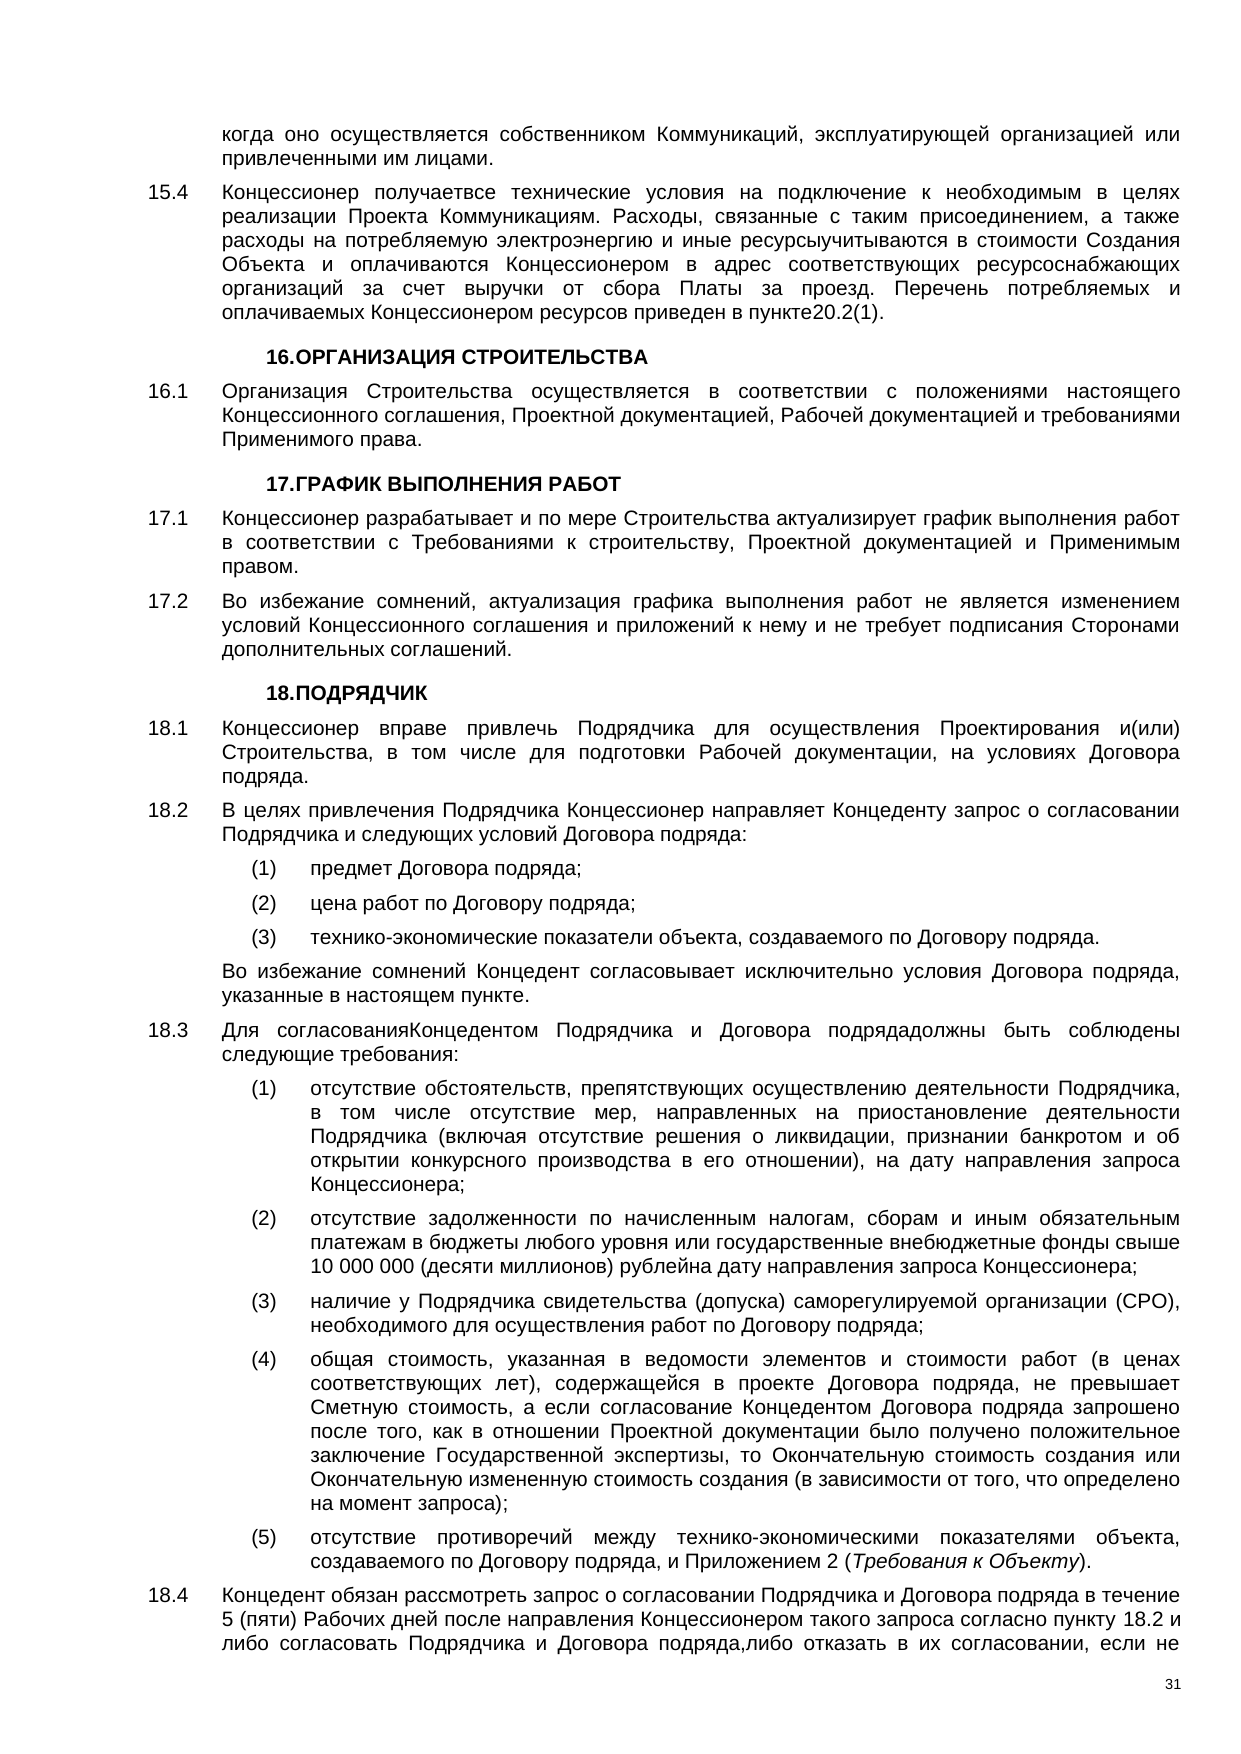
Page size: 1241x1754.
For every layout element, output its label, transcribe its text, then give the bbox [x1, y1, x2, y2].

text Концессионер получаетвсе технические условия на подключение к необходимым в целях реализации Проекта Коммуникациям. Расходы, связанные с таким присоединением, а также расходы на потребляемую электроэнергию и иные ресурсыучитываются в стоимости Создания Объекта и оплачиваются Концессионером в адрес соответствующих ресурсоснабжающих организаций за счет выручки от сбора Платы за проезд. Перечень потребляемых и оплачиваемых Концессионером ресурсов приведен в пункте20.2(1). [148, 180, 1181, 324]
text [148, 122, 1181, 170]
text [148, 1583, 1181, 1655]
subtitle Подрядчик [266, 681, 1181, 705]
text Концессионер вправе привлечь Подрядчика для осуществления Проектирования и(или) Строительства, в том числе для подготовки Рабочей документации, на условиях Договора подряда. [148, 716, 1181, 787]
text Для согласованияКонцедентом Подрядчика и Договора подрядадолжны быть соблюдены следующие требования: [148, 1018, 1181, 1066]
subtitle График выполнения работ [266, 472, 1181, 496]
text Организация Строительства осуществляется в соответствии с положениями настоящего Концессионного соглашения, Проектной документацией, Рабочей документацией и требованиями Применимого права. [148, 379, 1181, 451]
text В целях привлечения Подрядчика Концессионер направляет Концеденту запрос о согласовании Подрядчика и следующих условий Договора подряда: [148, 798, 1181, 846]
text отсутствие обстоятельств, препятствующих осуществлению деятельности Подрядчика, в том числе отсутствие мер, направленных на приостановление деятельности Подрядчика (включая отсутствие решения о ликвидации, признании банкротом и об открытии конкурсного производства в его отношении), на дату направления запроса Концессионера; [251, 1076, 1181, 1196]
text наличие у Подрядчика свидетельства (допуска) саморегулируемой организации (СРО), необходимого для осуществления работ по Договору подряда; [251, 1288, 1181, 1336]
text Во избежание сомнений, актуализация графика выполнения работ не является изменением условий Концессионного соглашения и приложений к нему и не требует подписания Сторонами дополнительных соглашений. [148, 588, 1181, 660]
text технико-экономические показатели объекта, создаваемого по Договору подряда. [251, 925, 1181, 949]
text отсутствие задолженности по начисленным налогам, сборам и иным обязательным платежам в бюджеты любого уровня или государственные внебюджетные фонды свыше 10 000 000 (десяти миллионов) рублейна дату направления запроса Концессионера; [251, 1206, 1181, 1278]
text предмет Договора подряда; [251, 856, 1181, 880]
text цена работ по Договору подряда; [251, 891, 1181, 914]
text отсутствие противоречий между технико-экономическими показателями объекта, создаваемого по Договору подряда, и Приложением 2 (Требования к Объекту). [251, 1525, 1181, 1573]
text Концессионер разрабатывает и по мере Строительства актуализирует график выполнения работ в соответствии с Требованиями к строительству, Проектной документацией и Применимым правом. [148, 506, 1181, 578]
text общая стоимость, указанная в ведомости элементов и стоимости работ (в ценах соответствующих лет), содержащейся в проекте Договора подряда, не превышает Сметную стоимость, а если согласование Концедентом Договора подряда запрошено после того, как в отношении Проектной документации было получено положительное заключение Государственной экспертизы, то Окончательную стоимость создания или Окончательную измененную стоимость создания (в зависимости от того, что определено на момент запроса); [251, 1347, 1181, 1514]
list Во избежание сомнений Концедент согласовывает исключительно условия Договора подряда, указанные в настоящем пункте. [222, 959, 1181, 1007]
subtitle Организация Строительства [266, 345, 1181, 369]
